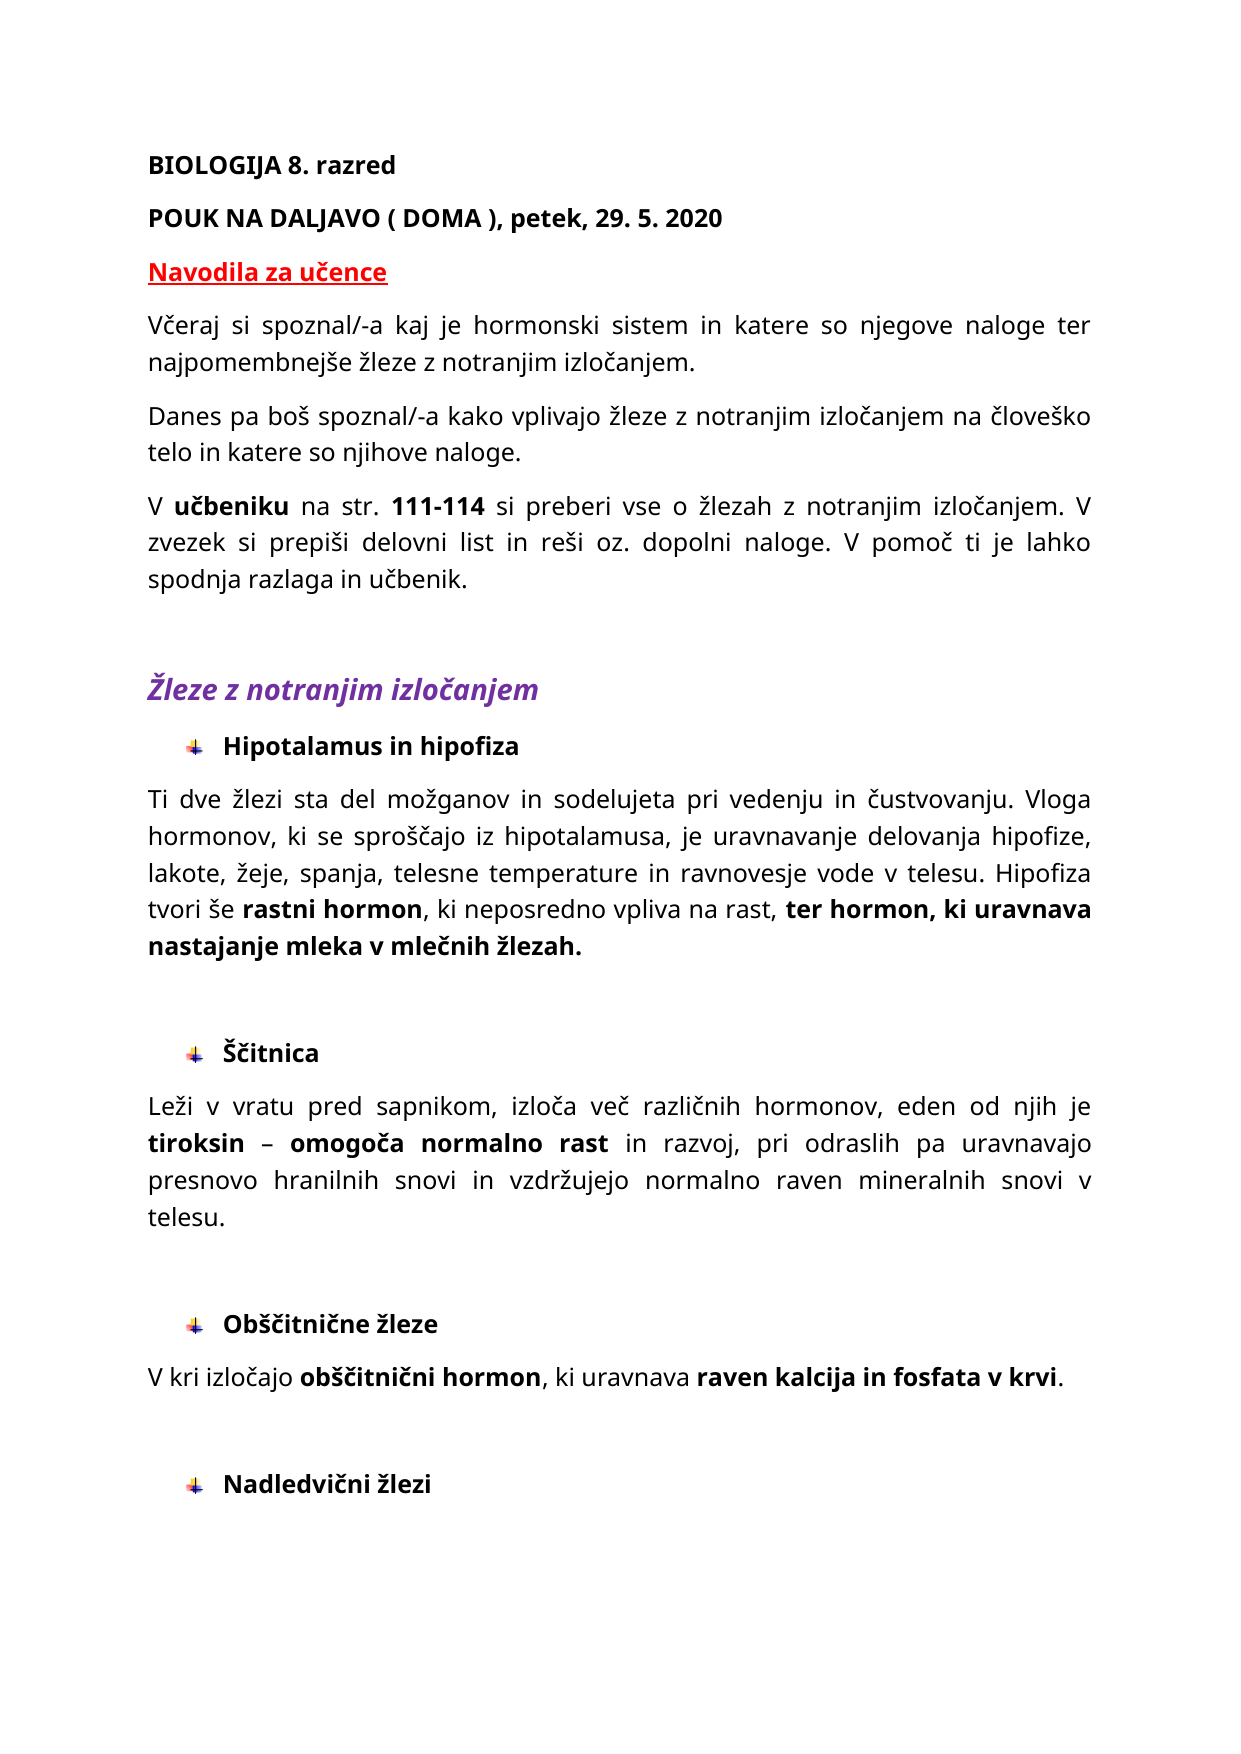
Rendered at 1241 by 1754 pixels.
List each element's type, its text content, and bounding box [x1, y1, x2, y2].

text Ti dve žlezi sta del možganov in sodelujeta pri vedenju in čustvovanju. Vloga hormonov, ki se sproščajo iz hipotalamusa, je uravnavanje delovanja hipofize, lakote, žeje, spanja, telesne temperature in ravnovesje vode v telesu. Hipofiza tvori še rastni hormon, ki neposredno vpliva na rast, ter hormon, ki uravnava nastajanje mleka v mlečnih žlezah. [148, 782, 1093, 963]
text Danes pa boš spoznal/-a kako vplivajo žleze z notranjim izločanjem na človeško telo in katere so njihove naloge. [148, 398, 1093, 469]
text BIOLOGIJA 8. razred [148, 148, 1093, 182]
list Hipotalamus in hipofiza [185, 728, 1093, 762]
list Obščitnične žleze [185, 1306, 1093, 1340]
list Nadledvični žlezi [185, 1467, 1093, 1501]
text Včeraj si spoznal/-a kaj je hormonski sistem in katere so njegove naloge ter najpomembnejše žleze z notranjim izločanjem. [148, 308, 1093, 379]
picture [186, 738, 203, 755]
picture [186, 1476, 203, 1494]
text V kri izločajo obščitnični hormon, ki uravnava raven kalcija in fosfata v krvi. [148, 1360, 1093, 1394]
text V učbeniku na str. 111-114 si preberi vse o žlezah z notranjim izločanjem. V zvezek si prepiši delovni list in reši oz. dopolni naloge. V pomoč ti je lahko spodnja razlaga in učbenik. [148, 488, 1093, 596]
list Ščitnica [185, 1036, 1093, 1070]
text Žleze z notranjim izločanjem [148, 669, 1093, 708]
picture [186, 1316, 203, 1334]
text POUK NA DALJAVO ( DOMA ), petek, 29. 5. 2020 [148, 201, 1093, 235]
picture [186, 1045, 203, 1063]
text Navodila za učence [148, 254, 1093, 288]
text Leži v vratu pred sapnikom, izloča več različnih hormonov, eden od njih je tiroksin – omogoča normalno rast in razvoj, pri odraslih pa uravnavajo presnovo hranilnih snovi in vzdržujejo normalno raven mineralnih snovi v telesu. [148, 1089, 1093, 1233]
